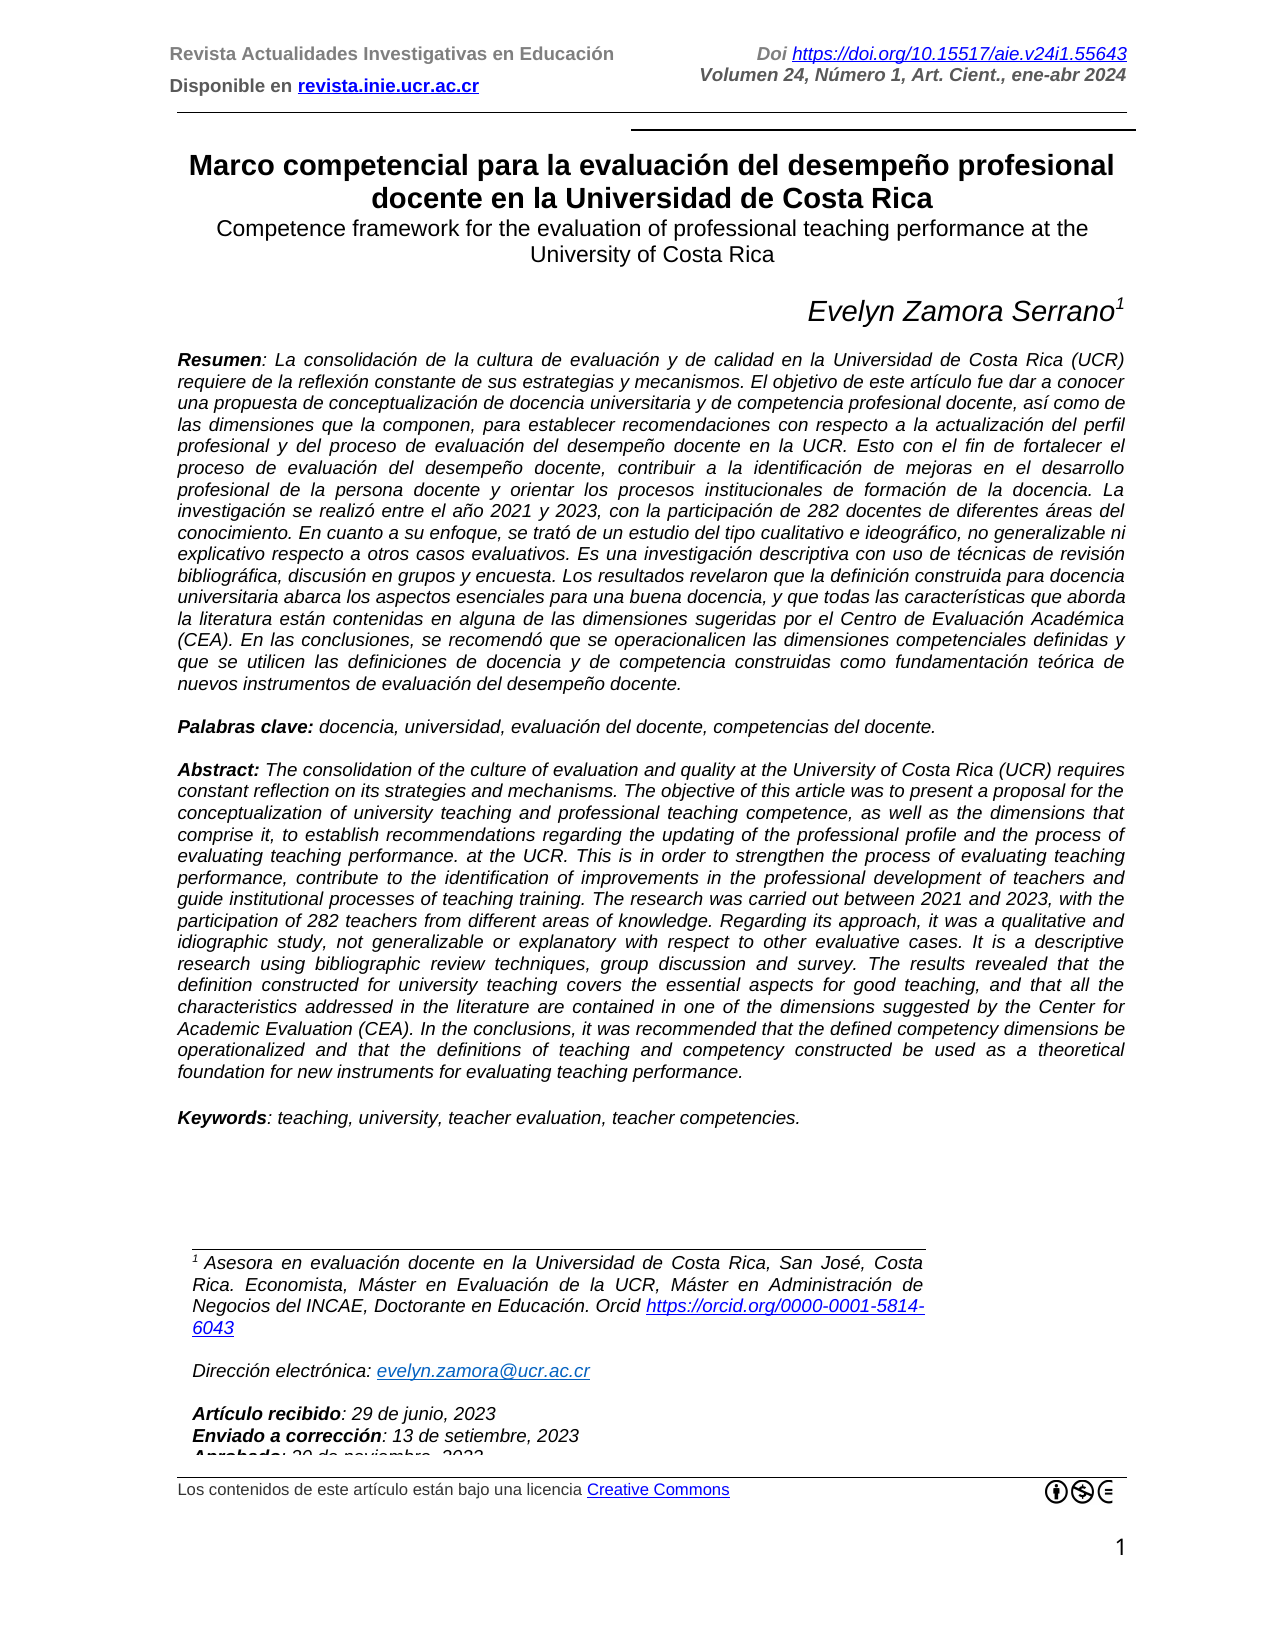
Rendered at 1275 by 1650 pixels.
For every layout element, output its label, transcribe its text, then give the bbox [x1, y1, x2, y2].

text Resumen: La consolidación de la cultura de evaluación y de calidad en la Universidad de Costa Rica (UCR) requiere de la reflexión constante de sus estrategias y mecanismos. El objetivo de este artículo fue dar a conocer una propuesta de conceptualización de docencia universitaria y de competencia profesional docente, así como de las dimensiones que la componen, para establecer recomendaciones con respecto a la actualización del perfil profesional y del proceso de evaluación del desempeño docente en la UCR. Esto con el fin de fortalecer el proceso de evaluación del desempeño docente, contribuir a la identificación de mejoras en el desarrollo profesional de la persona docente y orientar los procesos institucionales de formación de la docencia. La investigación se realizó entre el año 2021 y 2023, con la participación de 282 docentes de diferentes áreas del conocimiento. En cuanto a su enfoque, se trató de un estudio del tipo cualitativo e ideográfico, no generalizable ni explicativo respecto a otros casos evaluativos. Es una investigación descriptiva con uso de técnicas de revisión bibliográfica, discusión en grupos y encuesta. Los resultados revelaron que la definición construida para docencia universitaria abarca los aspectos esenciales para una buena docencia, y que todas las características que aborda la literatura están contenidas en alguna de las dimensiones sugeridas por el Centro de Evaluación Académica (CEA). En las conclusiones, se recomendó que se operacionalicen las dimensiones competenciales definidas y que se utilicen las definiciones de docencia y de competencia construidas como fundamentación teórica de nuevos instrumentos de evaluación del desempeño docente. [177, 349, 1127, 694]
text Evelyn Zamora Serrano1 [177, 294, 1127, 327]
text Marco competencial para la evaluación del desempeño profesional docente en la Universidad de Costa Rica [177, 148, 1127, 215]
text Palabras clave: docencia, universidad, evaluación del docente, competencias del docente. [177, 716, 1127, 737]
picture [1045, 1480, 1113, 1505]
text Abstract: The consolidation of the culture of evaluation and quality at the University of Costa Rica (UCR) requires constant reflection on its strategies and mechanisms. The objective of this article was to present a proposal for the conceptualization of university teaching and professional teaching competence, as well as the dimensions that comprise it, to establish recommendations regarding the updating of the professional profile and the process of evaluating teaching performance. at the UCR. This is in order to strengthen the process of evaluating teaching performance, contribute to the identification of improvements in the professional development of teachers and guide institutional processes of teaching training. The research was carried out between 2021 and 2023, with the participation of 282 teachers from different areas of knowledge. Regarding its approach, it was a qualitative and idiographic study, not generalizable or explanatory with respect to other evaluative cases. It is a descriptive research using bibliographic review techniques, group discussion and survey. The results revealed that the definition constructed for university teaching covers the essential aspects for good teaching, and that all the characteristics addressed in the literature are contained in one of the dimensions suggested by the Center for Academic Evaluation (CEA). In the conclusions, it was recommended that the defined competency dimensions be operationalized and that the definitions of teaching and competency constructed be used as a theoretical foundation for new instruments for evaluating teaching performance. [177, 759, 1127, 1082]
text Keywords: teaching, university, teacher evaluation, teacher competencies. [177, 1104, 1127, 1129]
text Competence framework for the evaluation of professional teaching performance at the University of Costa Rica [177, 215, 1127, 267]
